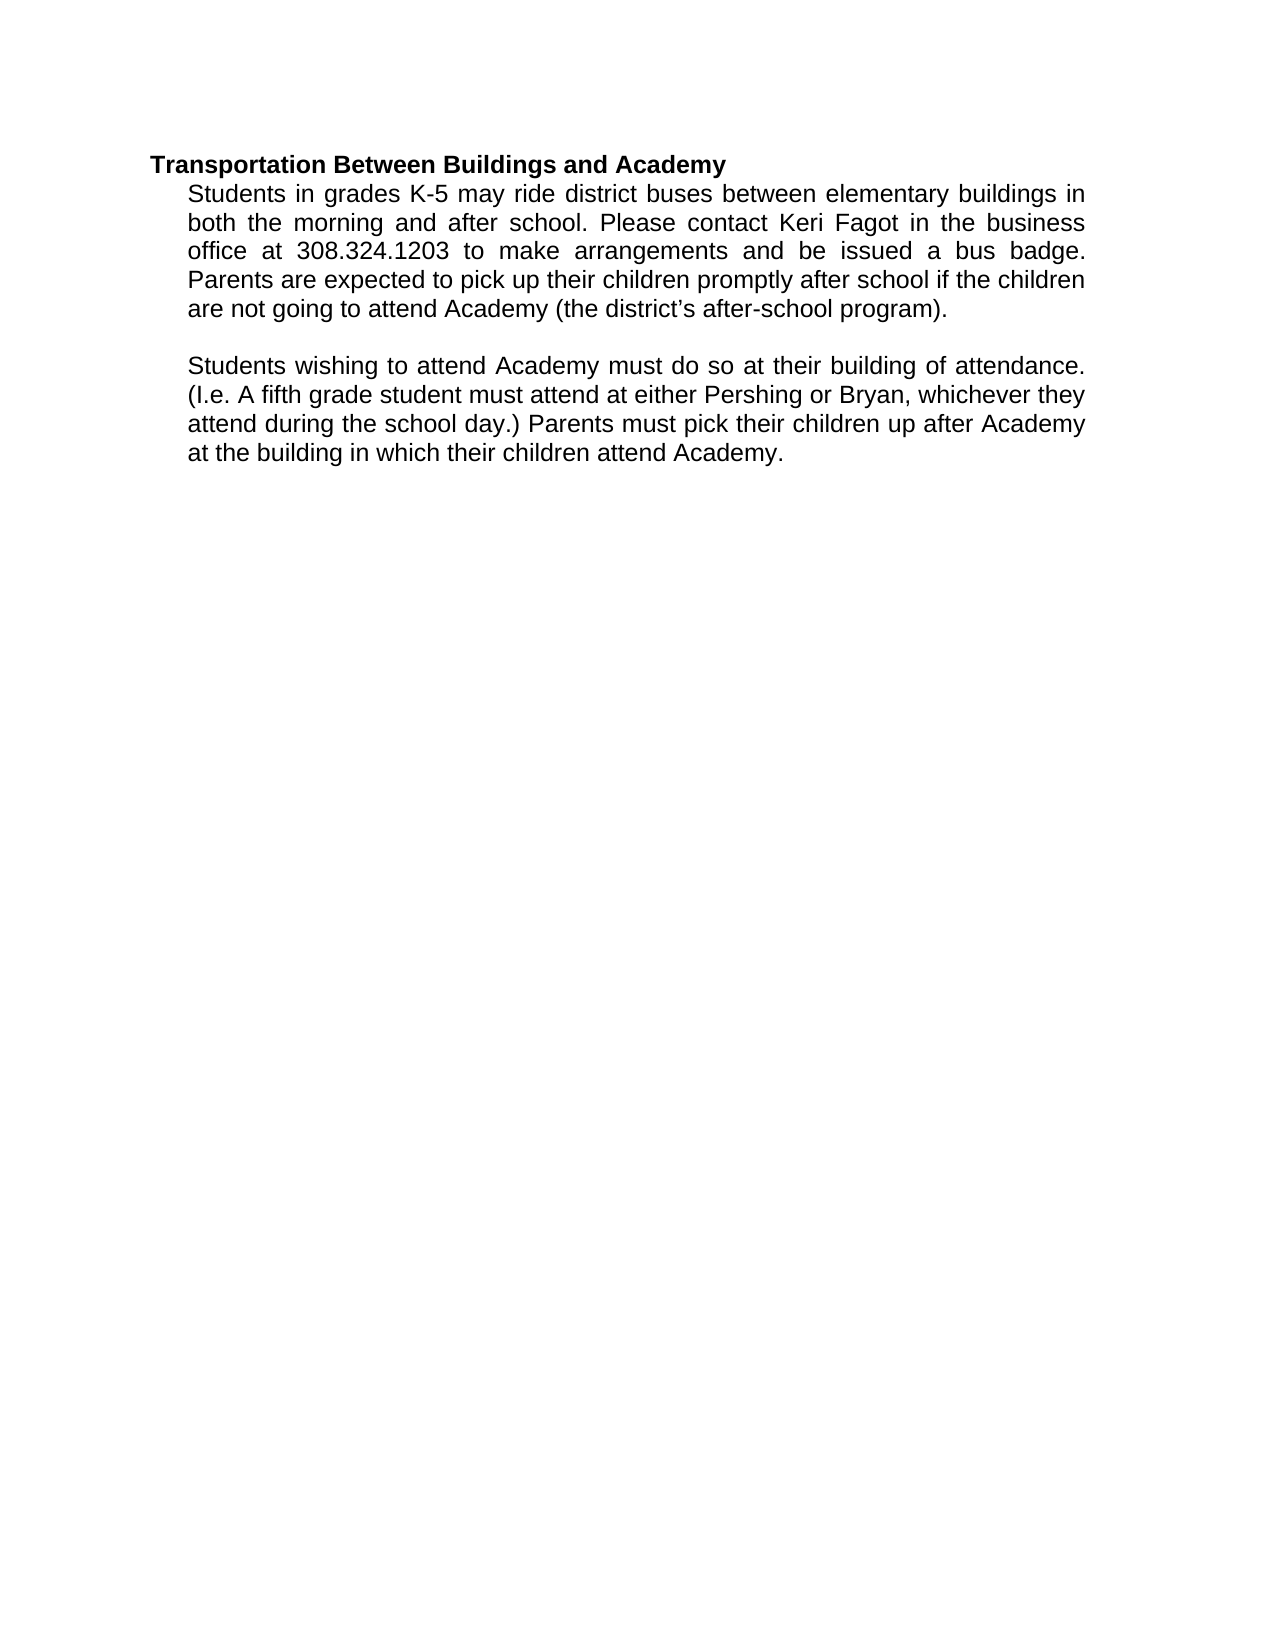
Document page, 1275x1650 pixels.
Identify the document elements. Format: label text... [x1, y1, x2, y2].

text Students wishing to attend Academy must do so at their building of attendance. (I.e. A fifth grade student must attend at either Pershing or Bryan, whichever they attend during the school day.) Parents must pick their children up after Academy at the building in which their children attend Academy. [187, 351, 1087, 466]
text Students in grades K-5 may ride district buses between elementary buildings in both the morning and after school. Please contact Keri Fagot in the business office at 308.324.1203 to make arrangements and be issued a bus badge. Parents are expected to pick up their children promptly after school if the children are not going to attend Academy (the district’s after-school program). [150, 179, 1087, 322]
text Transportation Between Buildings and Academy [150, 150, 1087, 179]
